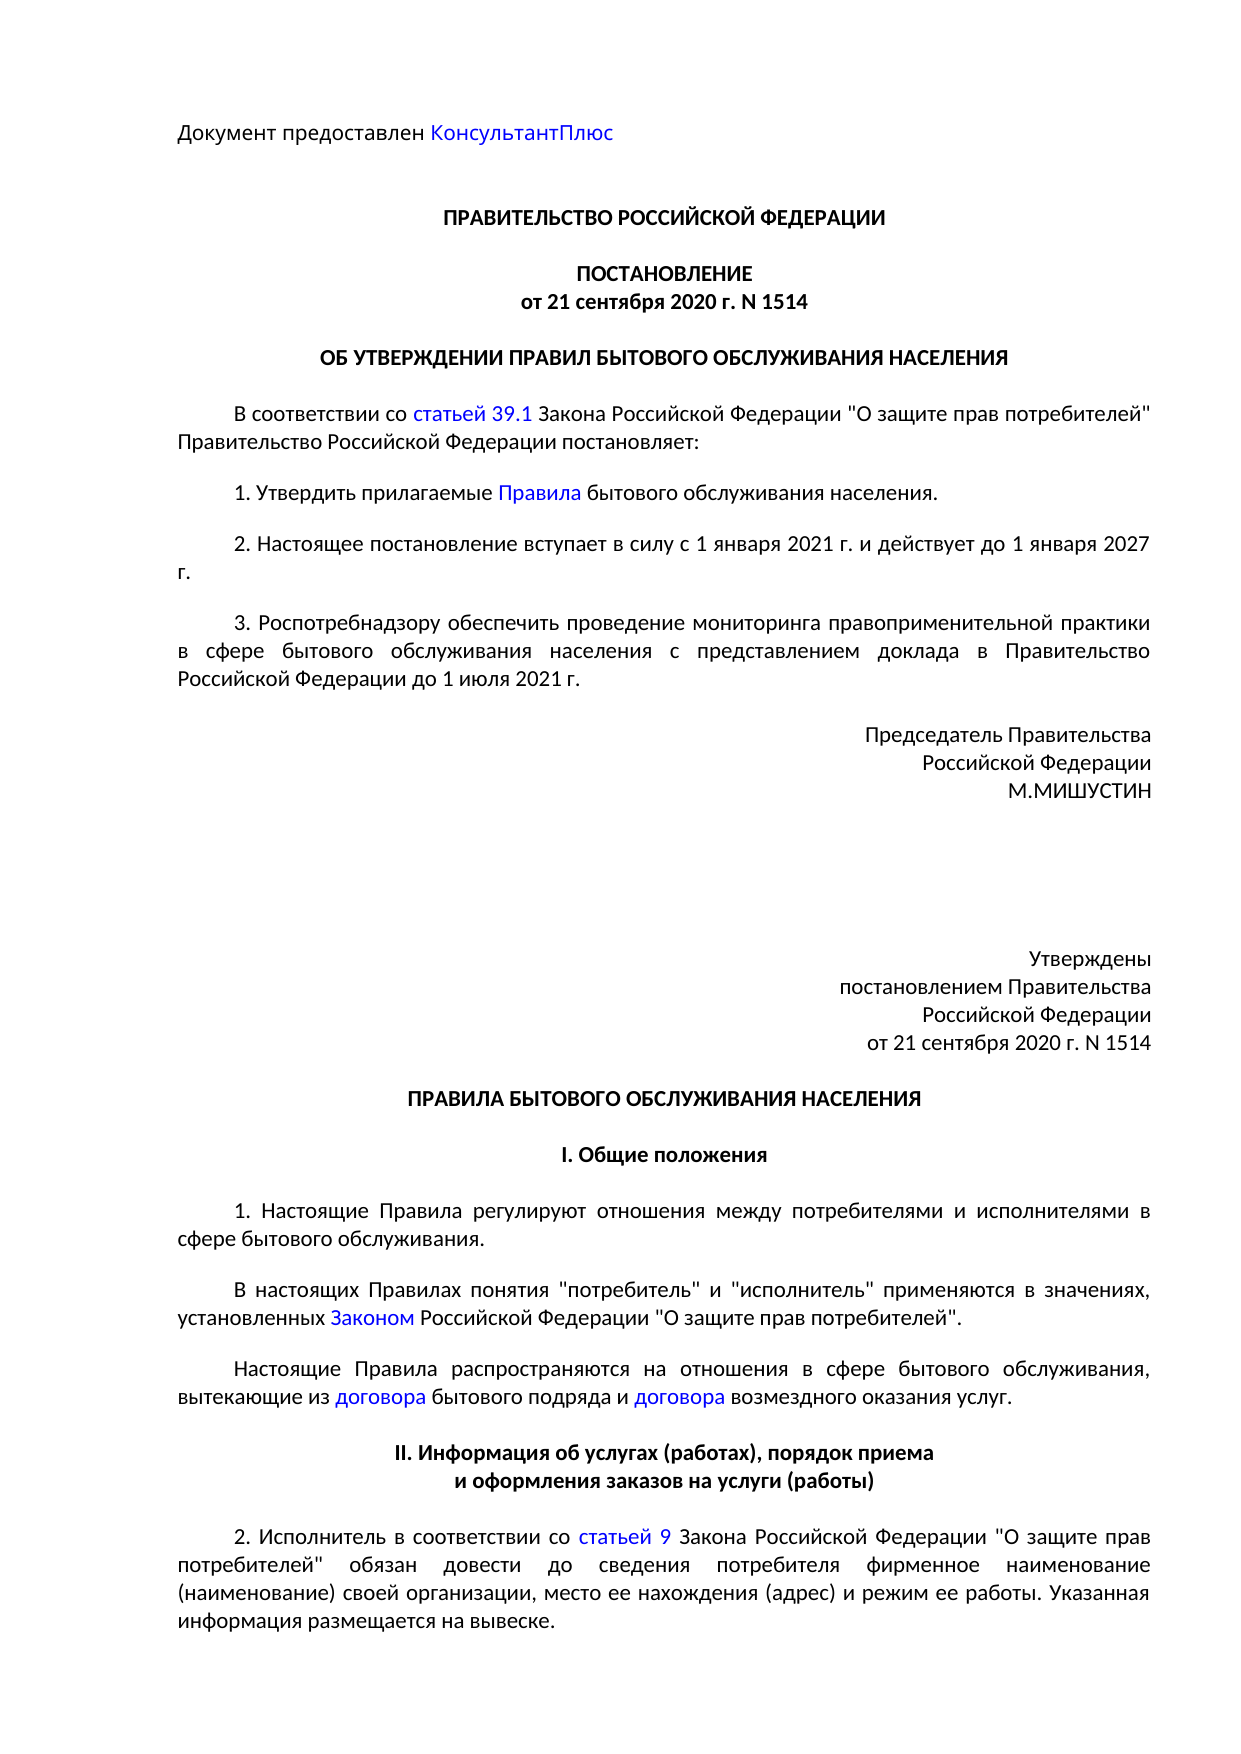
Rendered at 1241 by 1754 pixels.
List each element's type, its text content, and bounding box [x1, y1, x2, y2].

title ПРАВИТЕЛЬСТВО РОССИЙСКОЙ ФЕДЕРАЦИИ [177, 203, 1152, 231]
text Председатель Правительства [177, 720, 1152, 748]
text 3. Роспотребнадзору обеспечить проведение мониторинга правоприменительной практики в сфере бытового обслуживания населения с представлением доклада в Правительство Российской Федерации до 1 июля 2021 г. [177, 608, 1152, 692]
title Документ предоставлен КонсультантПлюс [177, 118, 1152, 175]
title I. Общие положения [177, 1140, 1152, 1168]
text В соответствии со статьей 39.1 Закона Российской Федерации "О защите прав потребителей" Правительство Российской Федерации постановляет: [177, 399, 1152, 455]
text постановлением Правительства [177, 972, 1152, 1000]
text 2. Исполнитель в соответствии со статьей 9 Закона Российской Федерации "О защите прав потребителей" обязан довести до сведения потребителя фирменное наименование (наименование) своей организации, место ее нахождения (адрес) и режим ее работы. Указанная информация размещается на вывеске. [177, 1522, 1152, 1634]
text 2. Настоящее постановление вступает в силу с 1 января 2021 г. и действует до 1 января 2027 г. [177, 529, 1152, 585]
text Утверждены [177, 944, 1152, 972]
title ПОСТАНОВЛЕНИЕ [177, 259, 1152, 287]
title ОБ УТВЕРЖДЕНИИ ПРАВИЛ БЫТОВОГО ОБСЛУЖИВАНИЯ НАСЕЛЕНИЯ [177, 343, 1152, 371]
text Настоящие Правила распространяются на отношения в сфере бытового обслуживания, вытекающие из договора бытового подряда и договора возмездного оказания услуг. [177, 1354, 1152, 1410]
text 1. Настоящие Правила регулируют отношения между потребителями и исполнителями в сфере бытового обслуживания. [177, 1196, 1152, 1252]
text от 21 сентября 2020 г. N 1514 [177, 1028, 1152, 1056]
text 1. Утвердить прилагаемые Правила бытового обслуживания населения. [177, 478, 1152, 506]
title ПРАВИЛА БЫТОВОГО ОБСЛУЖИВАНИЯ НАСЕЛЕНИЯ [177, 1084, 1152, 1112]
text М.МИШУСТИН [177, 776, 1152, 804]
title от 21 сентября 2020 г. N 1514 [177, 287, 1152, 315]
text В настоящих Правилах понятия "потребитель" и "исполнитель" применяются в значениях, установленных Законом Российской Федерации "О защите прав потребителей". [177, 1275, 1152, 1331]
title II. Информация об услугах (работах), порядок приема [177, 1438, 1152, 1466]
title и оформления заказов на услуги (работы) [177, 1466, 1152, 1494]
text Российской Федерации [177, 748, 1152, 776]
text Российской Федерации [177, 1000, 1152, 1028]
